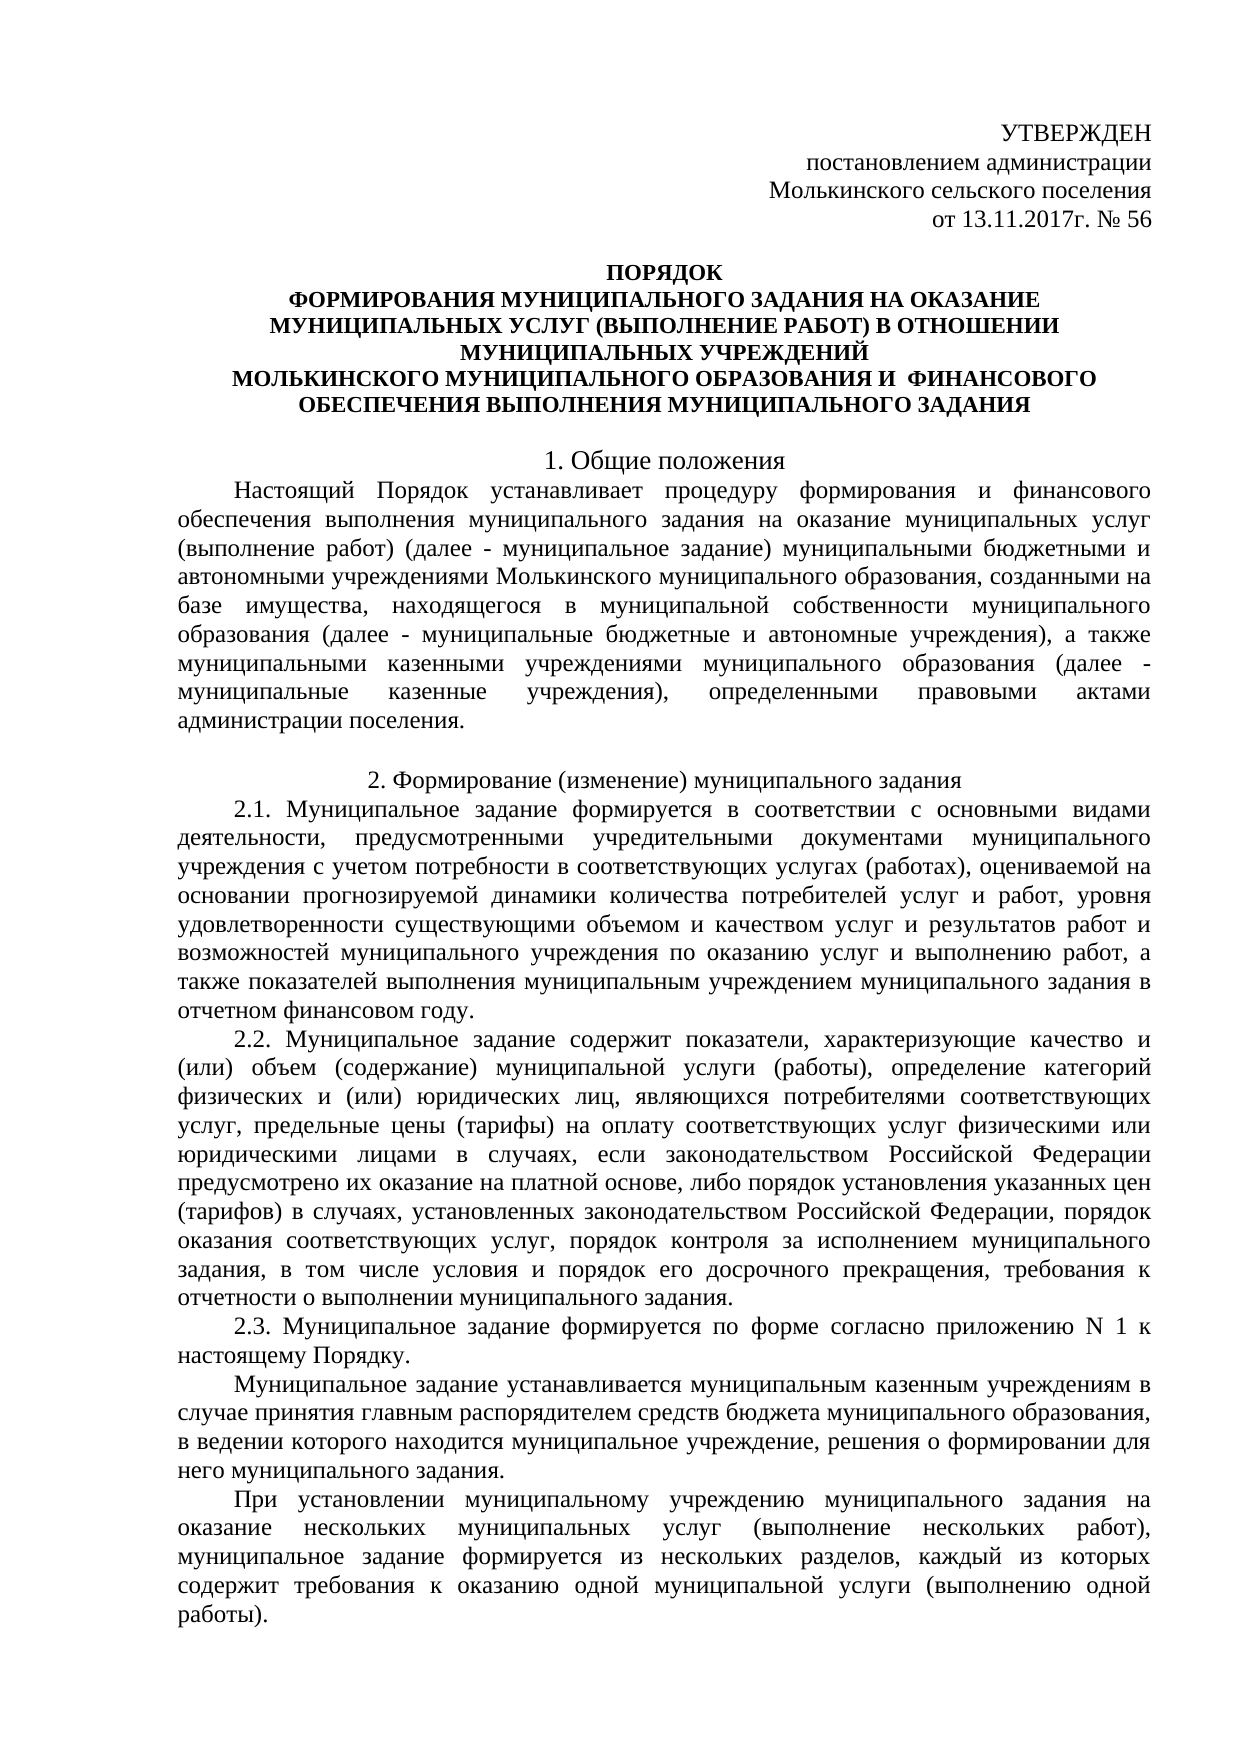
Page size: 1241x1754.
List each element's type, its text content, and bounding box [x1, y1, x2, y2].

text 2.1. Муниципальное задание формируется в соответствии с основными видами деятельности, предусмотренными учредительными документами муниципального учреждения с учетом потребности в соответствующих услугах (работах), оцениваемой на основании прогнозируемой динамики количества потребителей услуг и работ, уровня удовлетворенности существующими объемом и качеством услуг и результатов работ и возможностей муниципального учреждения по оказанию услуг и выполнению работ, а также показателей выполнения муниципальным учреждением муниципального задания в отчетном финансовом году. [177, 794, 1152, 1024]
title ФОРМИРОВАНИЯ МУНИЦИПАЛЬНОГО ЗАДАНИЯ НА ОКАЗАНИЕ [177, 286, 1152, 312]
title ПОРЯДОК [177, 259, 1152, 286]
title МУНИЦИПАЛЬНЫХ УСЛУГ (ВЫПОЛНЕНИЕ РАБОТ) В ОТНОШЕНИИ [177, 312, 1152, 338]
text 1. Общие положения [177, 444, 1152, 475]
text 2.3. Муниципальное задание формируется по форме согласно приложению N 1 к настоящему Порядку. [177, 1311, 1152, 1369]
text Муниципальное задание устанавливается муниципальным казенным учреждениям в случае принятия главным распорядителем средств бюджета муниципального образования, в ведении которого находится муниципальное учреждение, решения о формировании для него муниципального задания. [177, 1369, 1152, 1484]
title МУНИЦИПАЛЬНЫХ УЧРЕЖДЕНИЙ [177, 338, 1152, 365]
text Настоящий Порядок устанавливает процедуру формирования и финансового обеспечения выполнения муниципального задания на оказание муниципальных услуг (выполнение работ) (далее - муниципальное задание) муниципальными бюджетными и автономными учреждениями Молькинского муниципального образования, созданными на базе имущества, находящегося в муниципальной собственности муниципального образования (далее - муниципальные бюджетные и автономные учреждения), а также муниципальными казенными учреждениями муниципального образования (далее - муниципальные казенные учреждения), определенными правовыми актами администрации поселения. [177, 475, 1152, 734]
text Молькинского сельского поселения [620, 176, 1152, 204]
text 2. Формирование (изменение) муниципального задания [177, 765, 1152, 794]
text Утвержден [620, 118, 1152, 147]
title МОЛЬКИНСКОГО МУНИЦИПАЛЬНОГО ОБРАЗОВАНИЯ И ФИНАНСОВОГО ОБЕСПЕЧЕНИЯ ВЫПОЛНЕНИЯ МУНИЦИПАЛЬНОГО ЗАДАНИЯ [177, 365, 1152, 418]
text постановлением администрации [620, 147, 1152, 176]
text 2.2. Муниципальное задание содержит показатели, характеризующие качество и (или) объем (содержание) муниципальной услуги (работы), определение категорий физических и (или) юридических лиц, являющихся потребителями соответствующих услуг, предельные цены (тарифы) на оплату соответствующих услуг физическими или юридическими лицами в случаях, если законодательством Российской Федерации предусмотрено их оказание на платной основе, либо порядок установления указанных цен (тарифов) в случаях, установленных законодательством Российской Федерации, порядок оказания соответствующих услуг, порядок контроля за исполнением муниципального задания, в том числе условия и порядок его досрочного прекращения, требования к отчетности о выполнении муниципального задания. [177, 1024, 1152, 1311]
text от 13.11.2017г. № 56 [620, 204, 1152, 233]
text При установлении муниципальному учреждению муниципального задания на оказание нескольких муниципальных услуг (выполнение нескольких работ), муниципальное задание формируется из нескольких разделов, каждый из которых содержит требования к оказанию одной муниципальной услуги (выполнению одной работы). [177, 1484, 1152, 1627]
